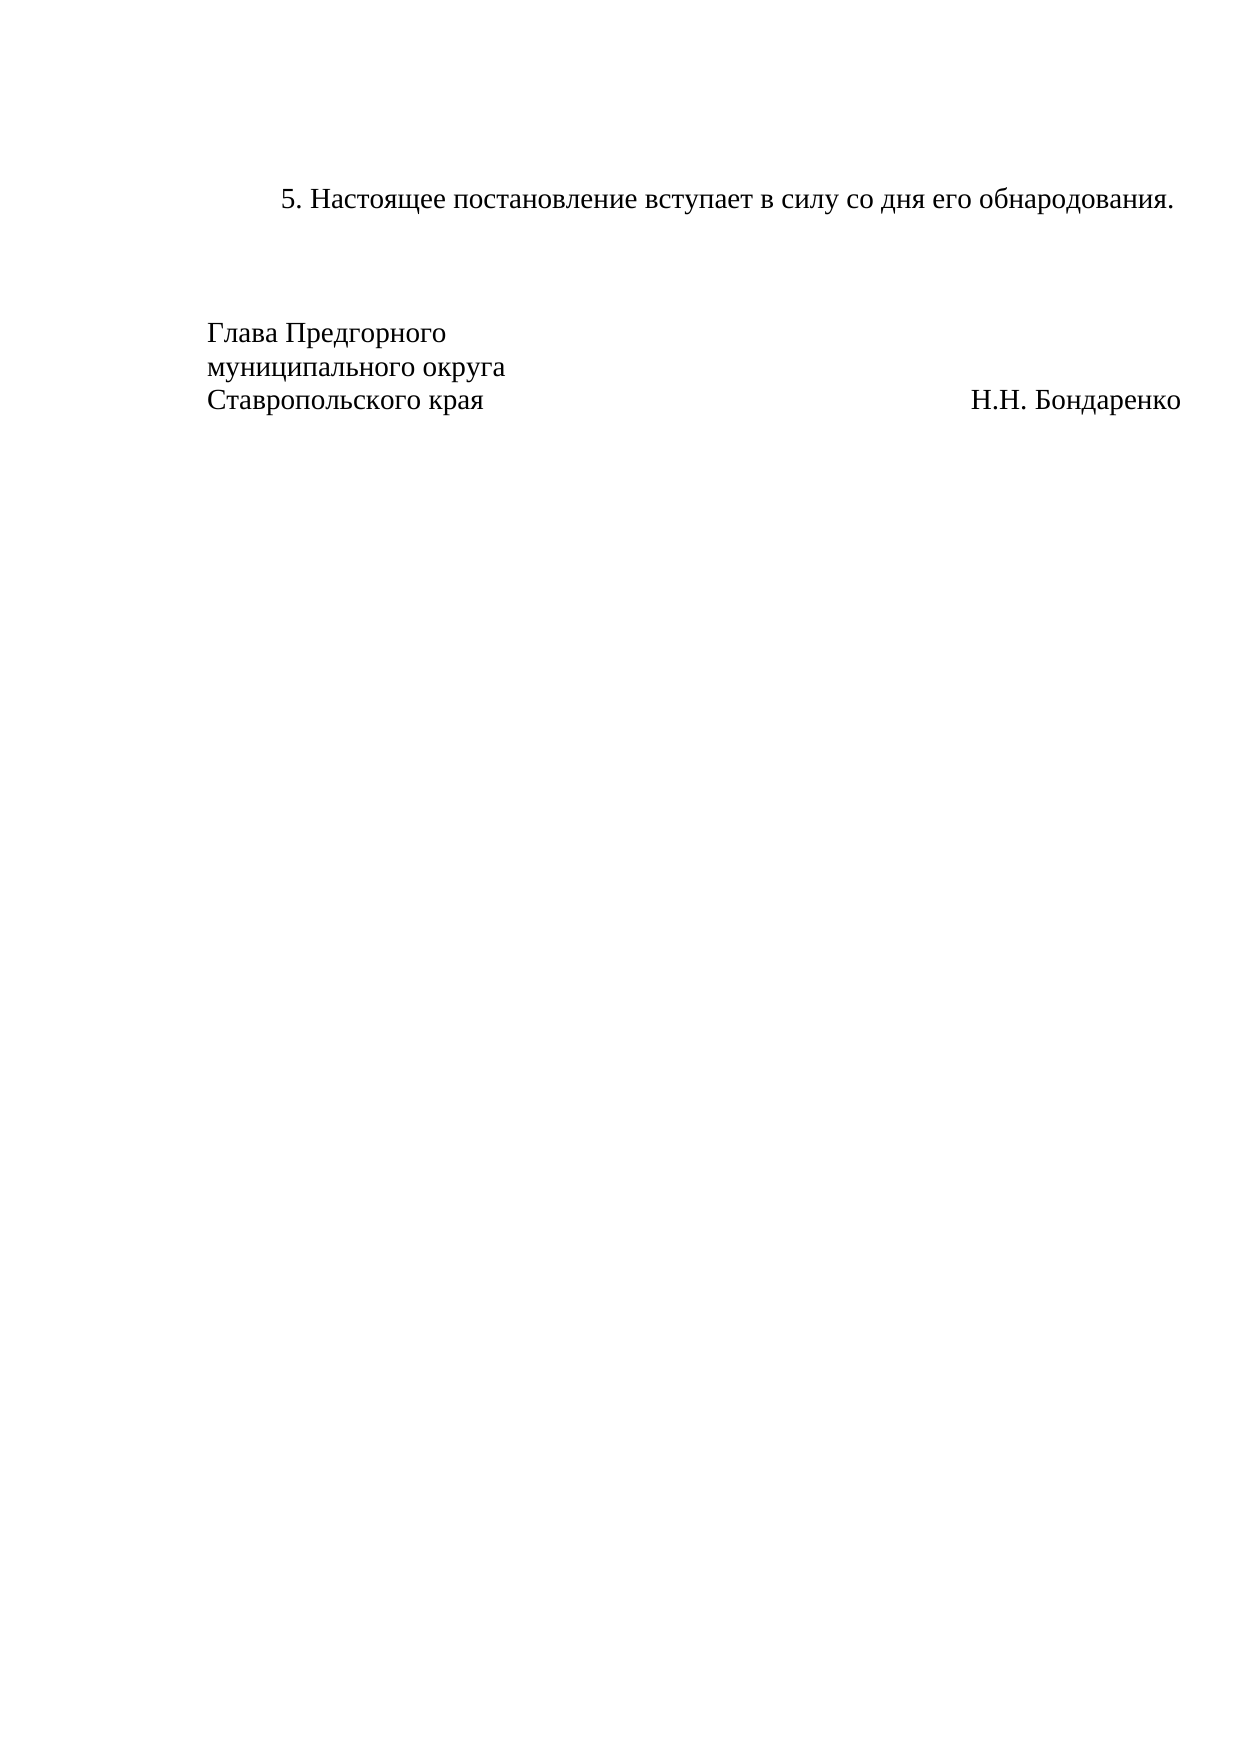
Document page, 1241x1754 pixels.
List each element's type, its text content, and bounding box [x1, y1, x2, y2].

table_header Н.Н. Бондаренко [694, 315, 1192, 416]
table_header Глава Предгорного муниципального округа Ставропольского края [196, 315, 694, 416]
text 5. Настоящее постановление вступает в силу со дня его обнародования. [207, 181, 1181, 215]
